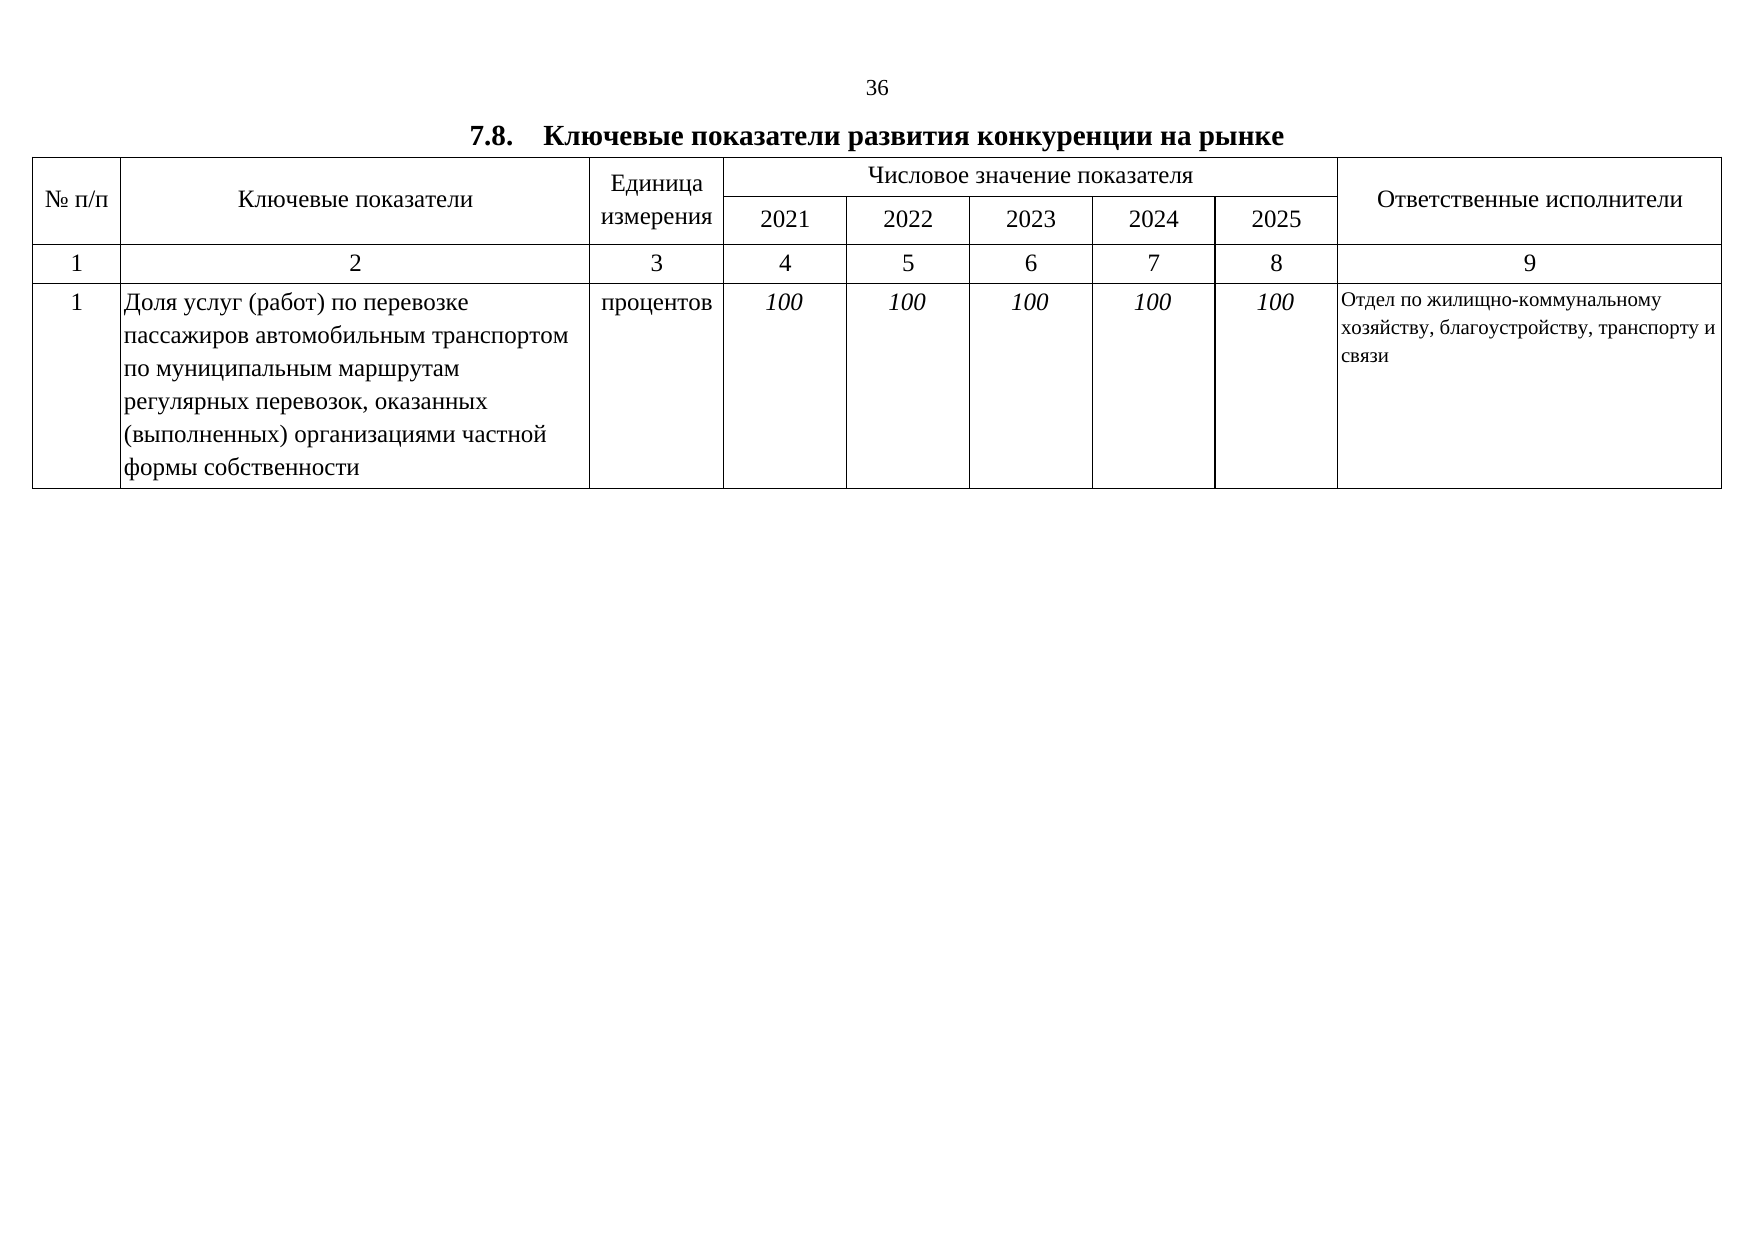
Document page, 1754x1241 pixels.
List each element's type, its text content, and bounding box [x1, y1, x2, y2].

table_cell 8 [1216, 245, 1337, 283]
table_cell 7 [1093, 245, 1214, 283]
table_cell 2024 [1093, 197, 1214, 244]
table_cell 3 [590, 245, 723, 283]
table_header Единица измерения [590, 158, 723, 244]
table_cell 9 [1338, 245, 1721, 283]
table_cell 100 [970, 284, 1092, 488]
table_cell Доля услуг (работ) по перевозке пассажиров автомобильным транспортом по муниципальным маршрутам регулярных перевозок, оказанных (выполненных) организациями частной формы собственности [121, 284, 589, 488]
table_cell 100 [724, 284, 846, 488]
table_header Числовое значение показателя [724, 158, 1337, 196]
table_header Ответственные исполнители [1338, 158, 1721, 244]
table_cell Отдел по жилищно-коммунальному хозяйству, благоустройству, транспорту и связи [1338, 284, 1721, 488]
table_cell 2022 [847, 197, 969, 244]
table_cell 6 [970, 245, 1092, 283]
table_cell 2025 [1216, 197, 1337, 244]
table_cell 1 [33, 284, 120, 488]
table_cell 1 [33, 245, 120, 283]
table_cell 2023 [970, 197, 1092, 244]
table_cell 100 [847, 284, 969, 488]
table_cell процентов [590, 284, 723, 488]
table_cell 2021 [724, 197, 846, 244]
table_cell 100 [1093, 284, 1214, 488]
table_header № п/п [33, 158, 120, 244]
table_cell 5 [847, 245, 969, 283]
table_cell 100 [1216, 284, 1337, 488]
list Ключевые показатели развития конкуренции на рынке [118, 118, 1636, 152]
table_cell 4 [724, 245, 846, 283]
table_cell 2 [121, 245, 589, 283]
table_header Ключевые показатели [121, 158, 589, 244]
